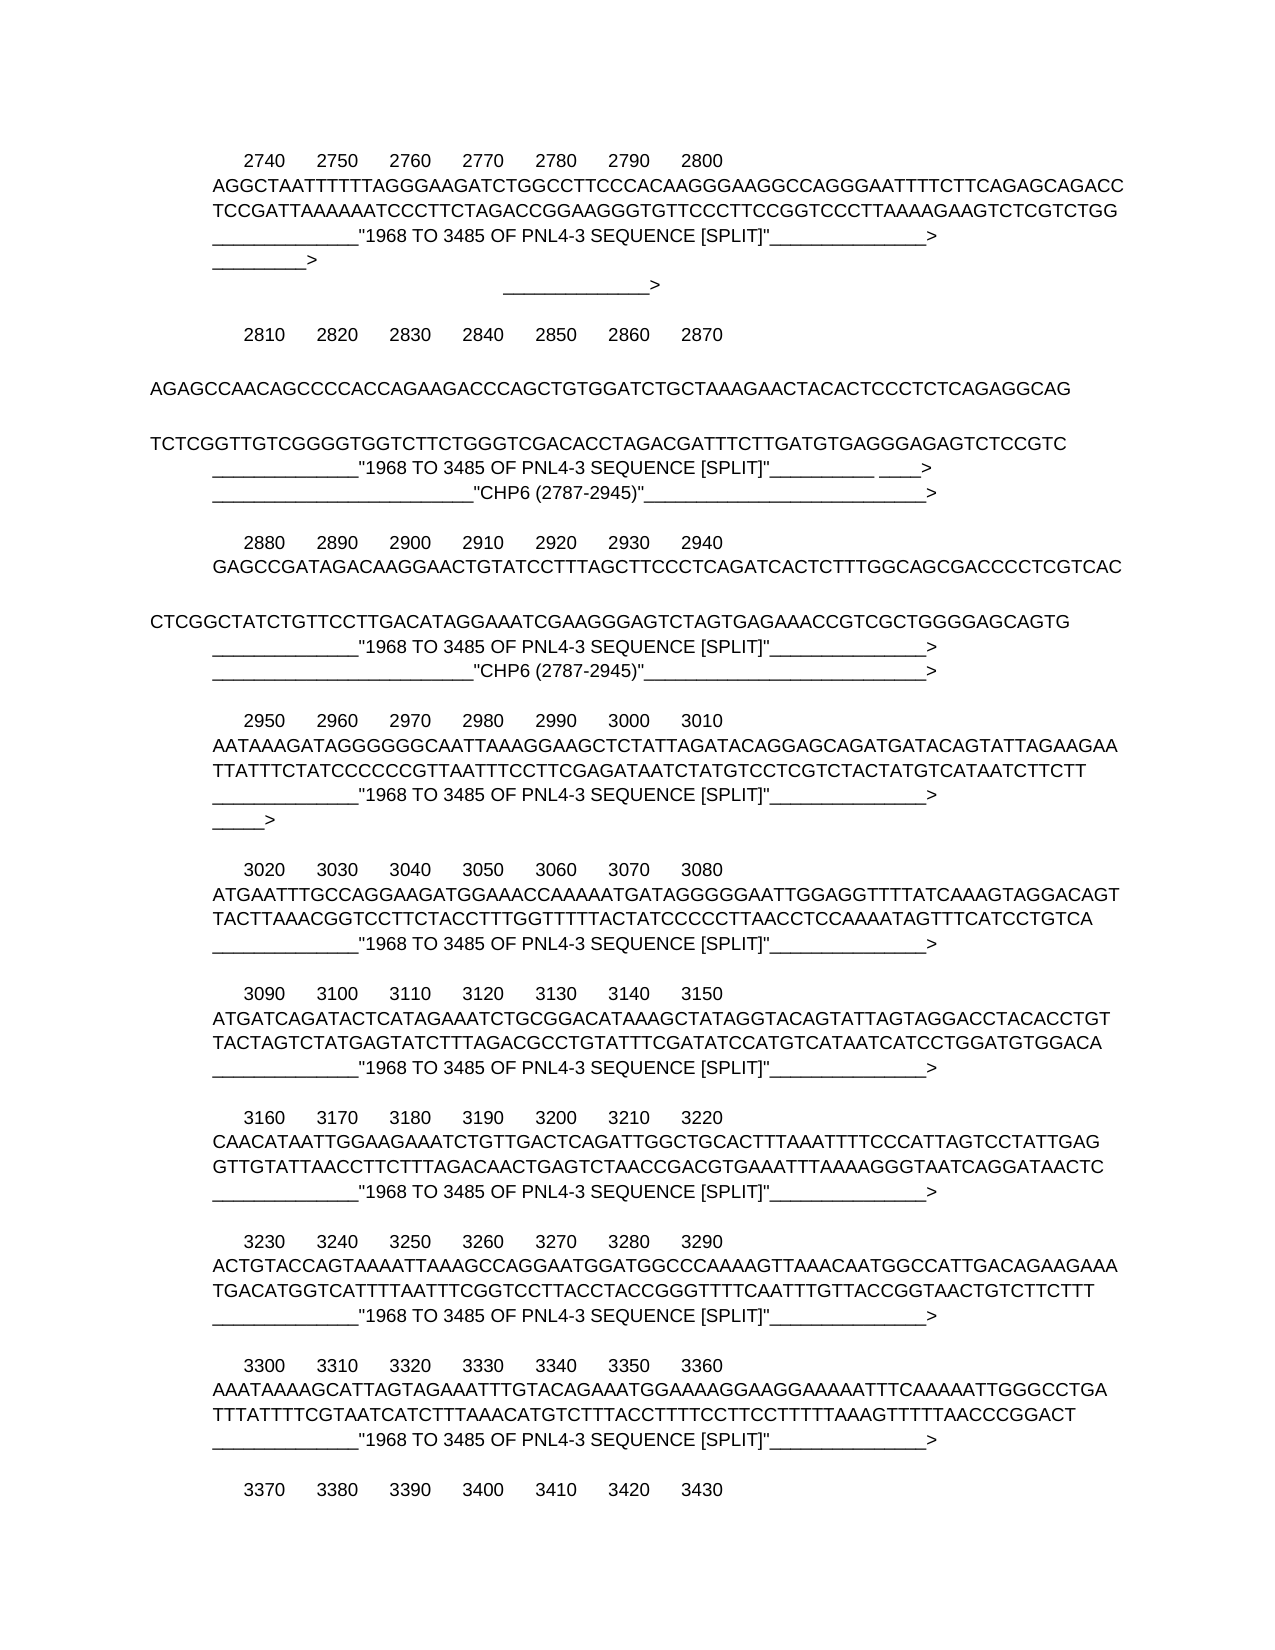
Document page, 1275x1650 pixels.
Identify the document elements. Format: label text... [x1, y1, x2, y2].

text _____> [150, 809, 1125, 831]
text TTTATTTTCGTAATCATCTTTAAACATGTCTTTACCTTTTCCTTCCTTTTTAAAGTTTTTAACCCGGACT [150, 1404, 1125, 1426]
text ______________"1968 TO 3485 OF PNL4-3 SEQUENCE [SPLIT]"__________ ____> [150, 457, 1125, 479]
text AATAAAGATAGGGGGGCAATTAAAGGAAGCTCTATTAGATACAGGAGCAGATGATACAGTATTAGAAGAA [150, 734, 1125, 756]
text _________> [150, 249, 1125, 271]
text TACTTAAACGGTCCTTCTACCTTTGGTTTTTACTATCCCCCTTAACCTCCAAAATAGTTTCATCCTGTCA [150, 908, 1125, 930]
text CAACATAATTGGAAGAAATCTGTTGACTCAGATTGGCTGCACTTTAAATTTTCCCATTAGTCCTATTGAG [150, 1131, 1125, 1153]
text TACTAGTCTATGAGTATCTTTAGACGCCTGTATTTCGATATCCATGTCATAATCATCCTGGATGTGGACA [150, 1032, 1125, 1054]
text ACTGTACCAGTAAAATTAAAGCCAGGAATGGATGGCCCAAAAGTTAAACAATGGCCATTGACAGAAGAAA [150, 1255, 1125, 1277]
text 2880 2890 2900 2910 2920 2930 2940 [150, 531, 1125, 553]
text ______________"1968 TO 3485 OF PNL4-3 SEQUENCE [SPLIT]"_______________> [150, 1057, 1125, 1078]
text 3370 3380 3390 3400 3410 3420 3430 [150, 1478, 1125, 1500]
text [150, 1429, 1125, 1450]
text ______________"1968 TO 3485 OF PNL4-3 SEQUENCE [SPLIT]"_______________> [150, 1181, 1125, 1202]
text 3160 3170 3180 3190 3200 3210 3220 [150, 1106, 1125, 1128]
text _________________________"CHP6 (2787-2945)"___________________________> [150, 482, 1125, 503]
text GAGCCGATAGACAAGGAACTGTATCCTTTAGCTTCCCTCAGATCACTCTTTGGCAGCGACCCCTCGTCAC [150, 556, 1125, 578]
text CTCGGCTATCTGTTCCTTGACATAGGAAATCGAAGGGAGTCTAGTGAGAAACCGTCGCTGGGGAGCAGTG [150, 581, 1125, 632]
text ______________> [150, 274, 1125, 296]
text TGACATGGTCATTTTAATTTCGGTCCTTACCTACCGGGTTTTCAATTTGTTACCGGTAACTGTCTTCTTT [150, 1280, 1125, 1302]
text ATGATCAGATACTCATAGAAATCTGCGGACATAAAGCTATAGGTACAGTATTAGTAGGACCTACACCTGT [150, 1007, 1125, 1029]
text ______________"1968 TO 3485 OF PNL4-3 SEQUENCE [SPLIT]"_______________> [150, 635, 1125, 657]
text GTTGTATTAACCTTCTTTAGACAACTGAGTCTAACCGACGTGAAATTTAAAAGGGTAATCAGGATAACTC [150, 1156, 1125, 1178]
text 3230 3240 3250 3260 3270 3280 3290 [150, 1230, 1125, 1252]
text AGGCTAATTTTTTAGGGAAGATCTGGCCTTCCCACAAGGGAAGGCCAGGGAATTTTCTTCAGAGCAGACC [150, 175, 1125, 196]
text AGAGCCAACAGCCCCACCAGAAGACCCAGCTGTGGATCTGCTAAAGAACTACACTCCCTCTCAGAGGCAG [150, 348, 1125, 399]
text 2810 2820 2830 2840 2850 2860 2870 [150, 323, 1125, 345]
text ______________"1968 TO 3485 OF PNL4-3 SEQUENCE [SPLIT]"_______________> [150, 933, 1125, 954]
text 2740 2750 2760 2770 2780 2790 2800 [150, 150, 1125, 172]
text 3090 3100 3110 3120 3130 3140 3150 [150, 982, 1125, 1004]
text ______________"1968 TO 3485 OF PNL4-3 SEQUENCE [SPLIT]"_______________> [150, 1305, 1125, 1326]
text TCCGATTAAAAAATCCCTTCTAGACCGGAAGGGTGTTCCCTTCCGGTCCCTTAAAAGAAGTCTCGTCTGG [150, 199, 1125, 221]
text AAATAAAAGCATTAGTAGAAATTTGTACAGAAATGGAAAAGGAAGGAAAAATTTCAAAAATTGGGCCTGA [150, 1379, 1125, 1401]
text ______________"1968 TO 3485 OF PNL4-3 SEQUENCE [SPLIT]"_______________> [150, 224, 1125, 246]
text TTATTTCTATCCCCCCGTTAATTTCCTTCGAGATAATCTATGTCCTCGTCTACTATGTCATAATCTTCTT [150, 759, 1125, 781]
text 2950 2960 2970 2980 2990 3000 3010 [150, 710, 1125, 731]
text 3020 3030 3040 3050 3060 3070 3080 [150, 858, 1125, 880]
text TCTCGGTTGTCGGGGTGGTCTTCTGGGTCGACACCTAGACGATTTCTTGATGTGAGGGAGAGTCTCCGTC [150, 403, 1125, 454]
text ______________"1968 TO 3485 OF PNL4-3 SEQUENCE [SPLIT]"_______________> [150, 784, 1125, 806]
text 3300 3310 3320 3330 3340 3350 3360 [150, 1354, 1125, 1376]
text _________________________"CHP6 (2787-2945)"___________________________> [150, 660, 1125, 682]
text ATGAATTTGCCAGGAAGATGGAAACCAAAAATGATAGGGGGAATTGGAGGTTTTATCAAAGTAGGACAGT [150, 883, 1125, 905]
